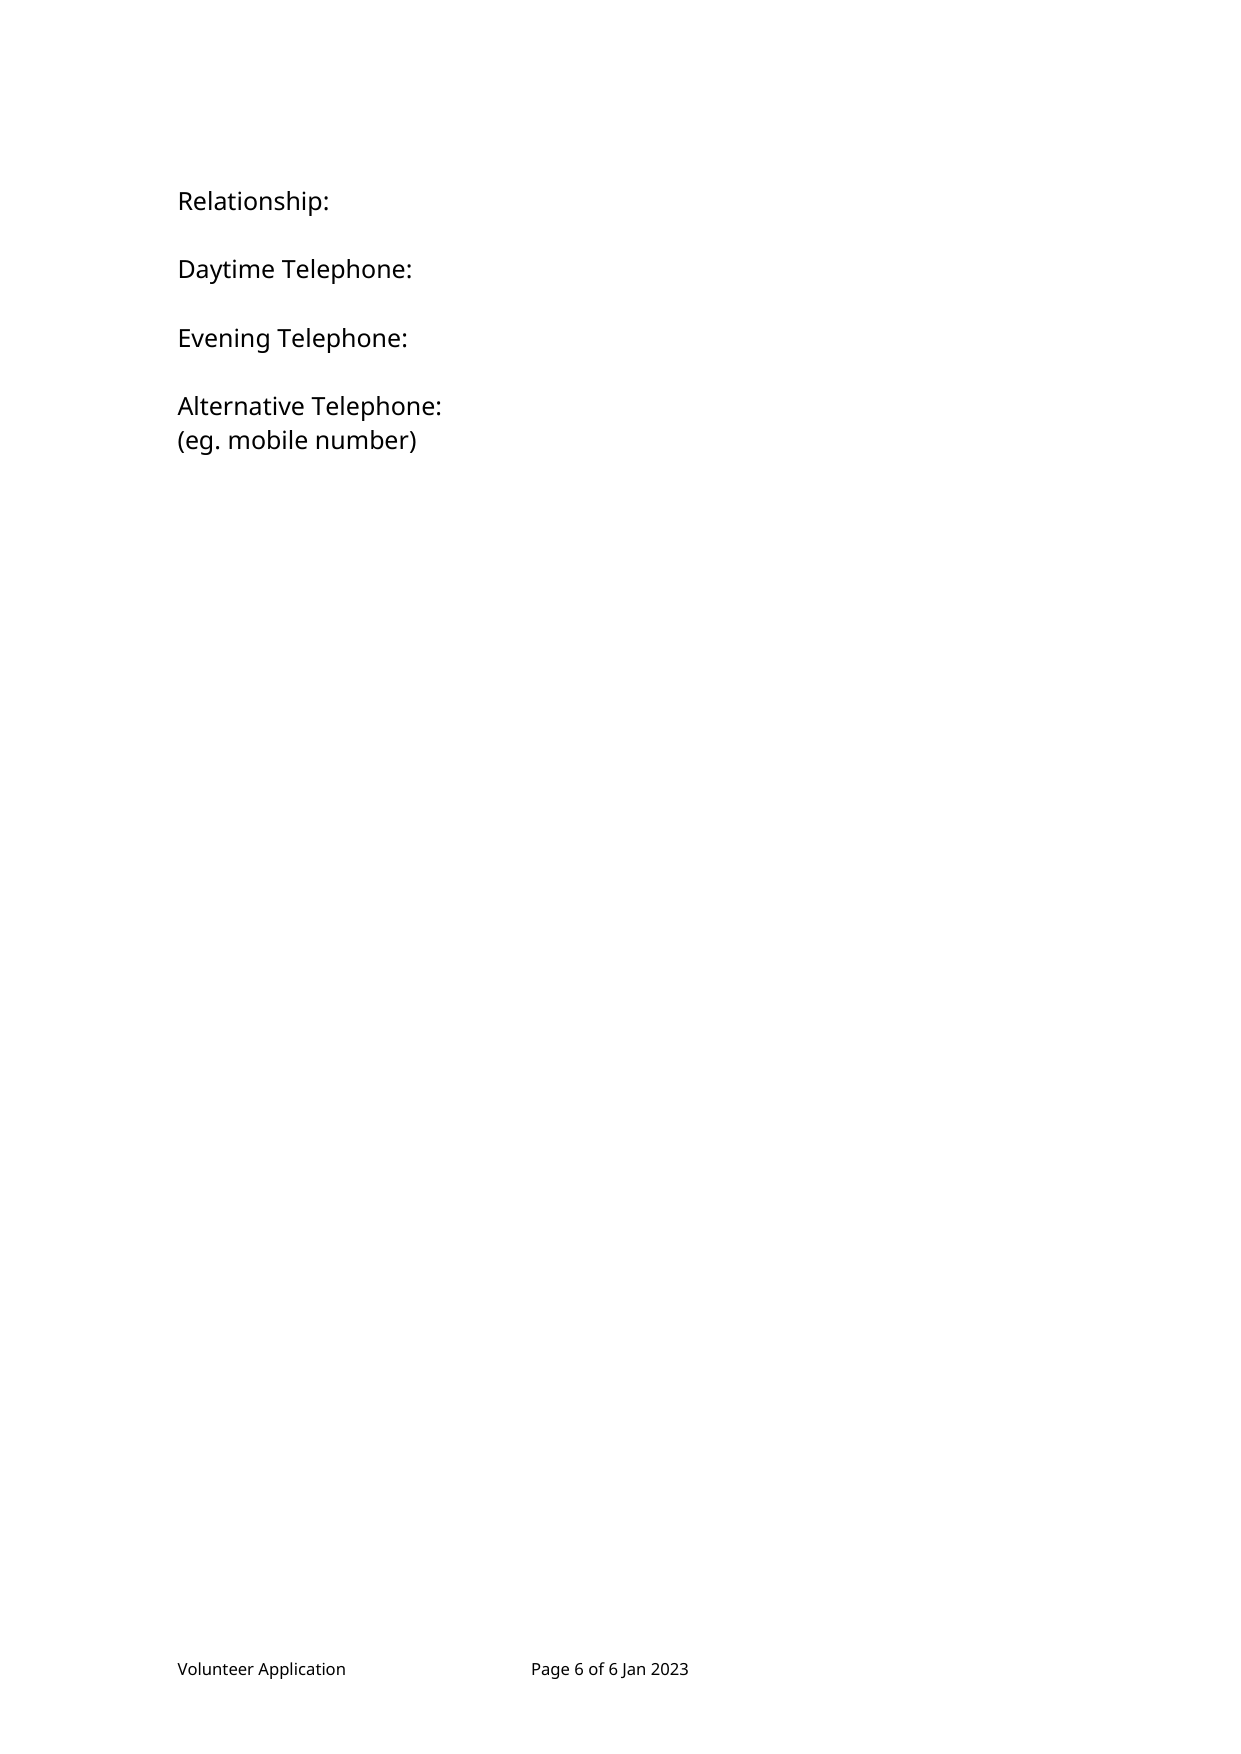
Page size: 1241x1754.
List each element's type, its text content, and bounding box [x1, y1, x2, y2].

text Relationship: [177, 184, 1181, 218]
text Evening Telephone: [177, 320, 1181, 354]
text Alternative Telephone: [177, 388, 1181, 422]
text Daytime Telephone: [177, 252, 1181, 286]
text (eg. mobile number) [177, 422, 1181, 457]
